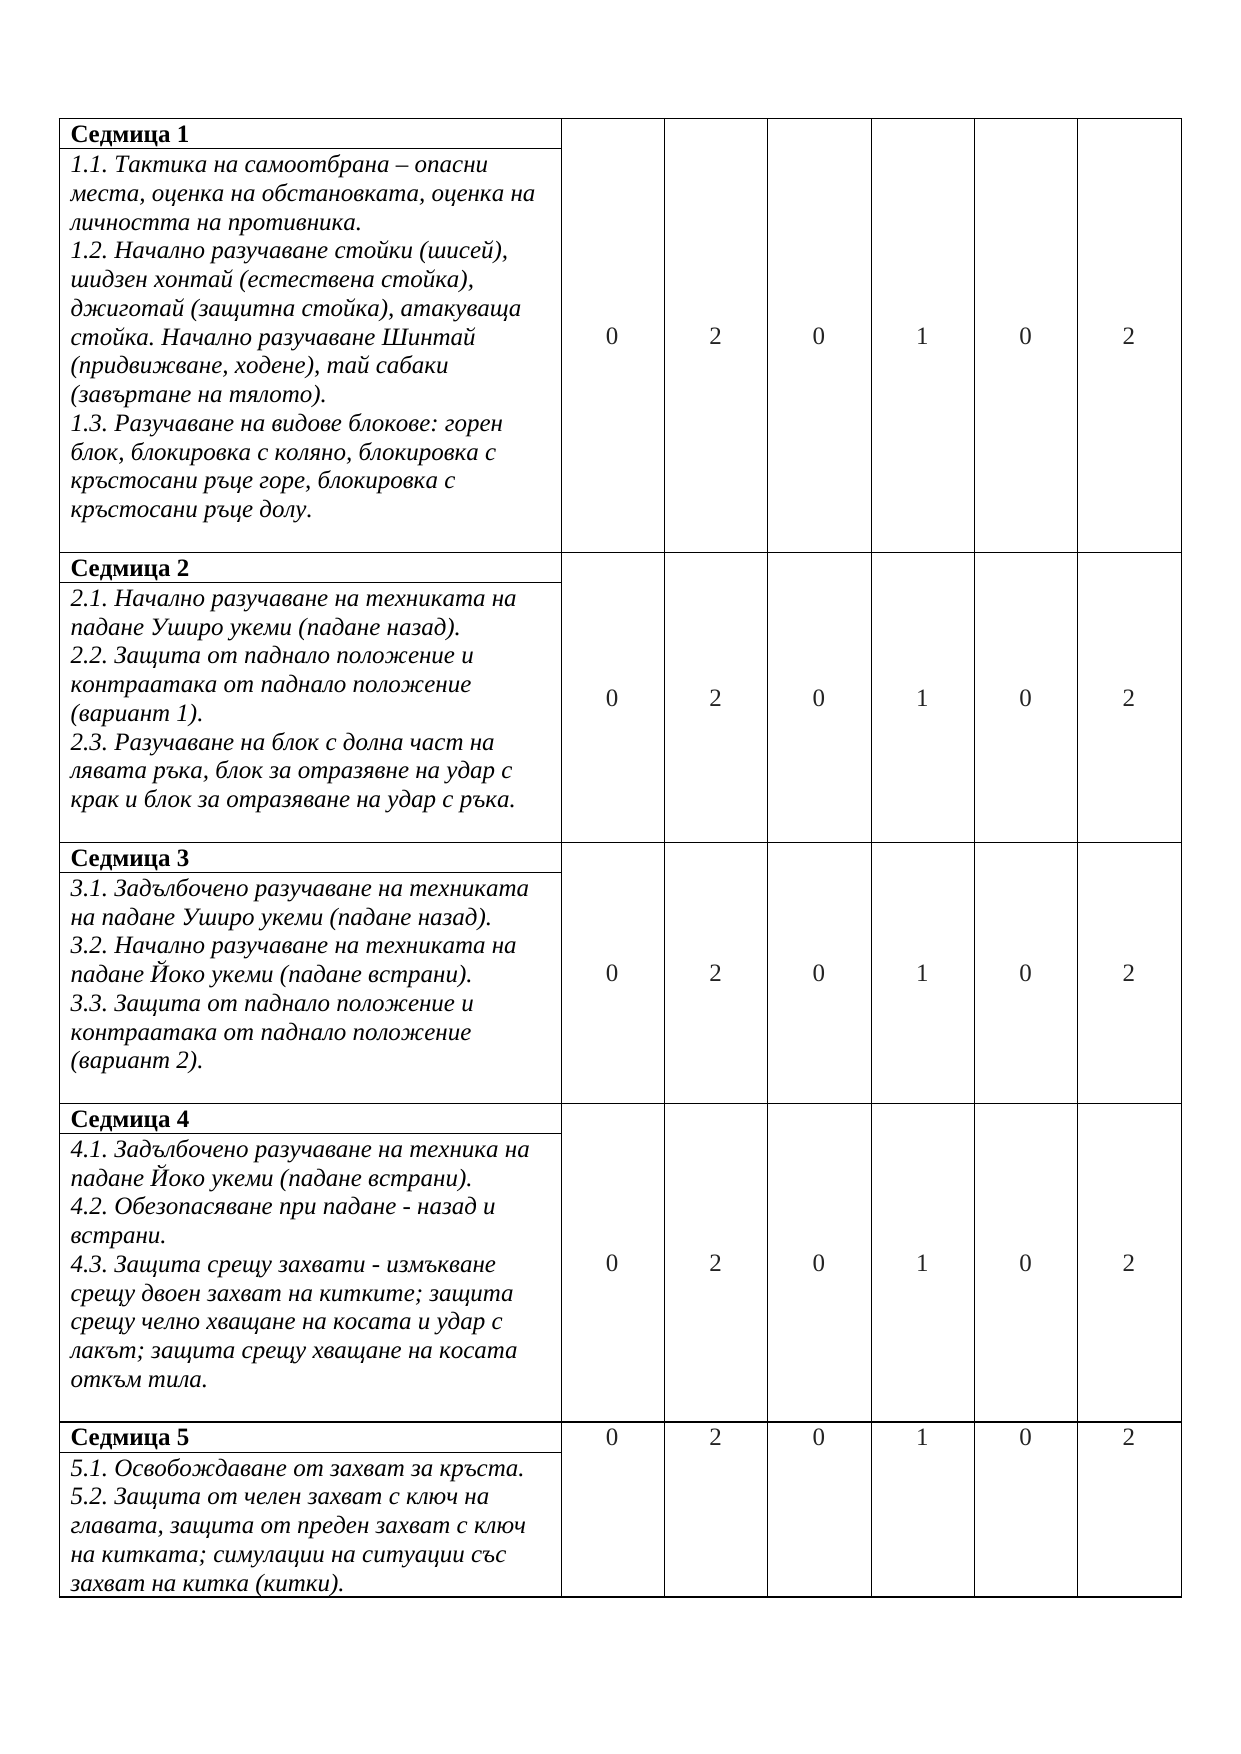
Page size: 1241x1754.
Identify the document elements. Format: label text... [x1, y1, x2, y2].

table_cell 2 [665, 119, 767, 552]
table_cell 0 [768, 119, 871, 552]
table_cell 0 [975, 119, 1077, 552]
table_cell ${temi#2}Седмица 2 [60, 553, 561, 582]
table_cell 0 [975, 553, 1077, 842]
table_cell 2 [665, 843, 767, 1103]
table_cell 2 [665, 553, 767, 842]
table_cell ${temi#1}Седмица 1 [60, 119, 561, 148]
table_cell 2 [1078, 553, 1181, 842]
table_cell 2 [1078, 1104, 1181, 1421]
table_cell 1 [872, 119, 974, 552]
table_cell 1 [872, 553, 974, 842]
table_cell 1.1. Тактика на самоотбрана – опасни места, оценка на обстановката, оценка на личността на противника. 1.2. Начално разучаване стойки (шисей), шидзен хонтай (естествена стойка), джиготай (защитна стойка), атакуваща стойка. Начално разучаване Шинтай (придвижване, ходене), тай сабаки (завъртане на тялото). 1.3. Разучаване на видове блокове: горен блок, блокировка с коляно, блокировка с кръстосани ръце горе, блокировка с кръстосани ръце долу. [60, 149, 561, 552]
table_cell 0 [562, 553, 664, 842]
table_cell 2 [1078, 843, 1181, 1103]
table_cell 0 [768, 1423, 871, 1596]
table_cell 2 [1078, 119, 1181, 552]
table_cell 2 [1078, 1423, 1181, 1596]
table_cell ${temi#4}Седмица 4 [60, 1104, 561, 1133]
table_cell 0 [975, 843, 1077, 1103]
table_cell 4.1. Задълбочено разучаване на техника на падане Йоко укеми (падане встрани). 4.2. Обезопасяване при падане - назад и встрани. 4.3. Защита срещу захвати - измъкване срещу двоен захват на китките; защита срещу челно хващане на косата и удар с лакът; защита срещу хващане на косата откъм тила. [60, 1134, 561, 1421]
table_cell ${temi#5}Седмица 5 [60, 1423, 561, 1452]
table_cell 0 [768, 553, 871, 842]
table_cell 0 [768, 1104, 871, 1421]
table_cell ${temi#3}Седмица 3 [60, 843, 561, 872]
table_cell 0 [562, 1104, 664, 1421]
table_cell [60, 1453, 561, 1596]
table_cell 0 [562, 1423, 664, 1596]
table_cell 0 [975, 1104, 1077, 1421]
table_cell 1 [872, 1423, 974, 1596]
table_cell 0 [562, 119, 664, 552]
table_cell 0 [975, 1423, 1077, 1596]
table_cell 2 [665, 1423, 767, 1596]
table_cell 2 [665, 1104, 767, 1421]
table_cell 0 [562, 843, 664, 1103]
table_cell 3.1. Задълбочено разучаване на техниката на падане Уширо укеми (падане назад). 3.2. Начално разучаване на техниката на падане Йоко укеми (падане встрани). 3.3. Защита от паднало положение и контраатака от паднало положение (вариант 2). [60, 873, 561, 1103]
table_cell 0 [768, 843, 871, 1103]
table_cell 1 [872, 843, 974, 1103]
table_cell 2.1. Начално разучаване на техниката на падане Уширо укеми (падане назад). 2.2. Защита от паднало положение и контраатака от паднало положение (вариант 1). 2.3. Разучаване на блок с долна част на лявата ръка, блок за отразявне на удар с крак и блок за отразяване на удар с ръка. [60, 583, 561, 842]
table_cell 1 [872, 1104, 974, 1421]
